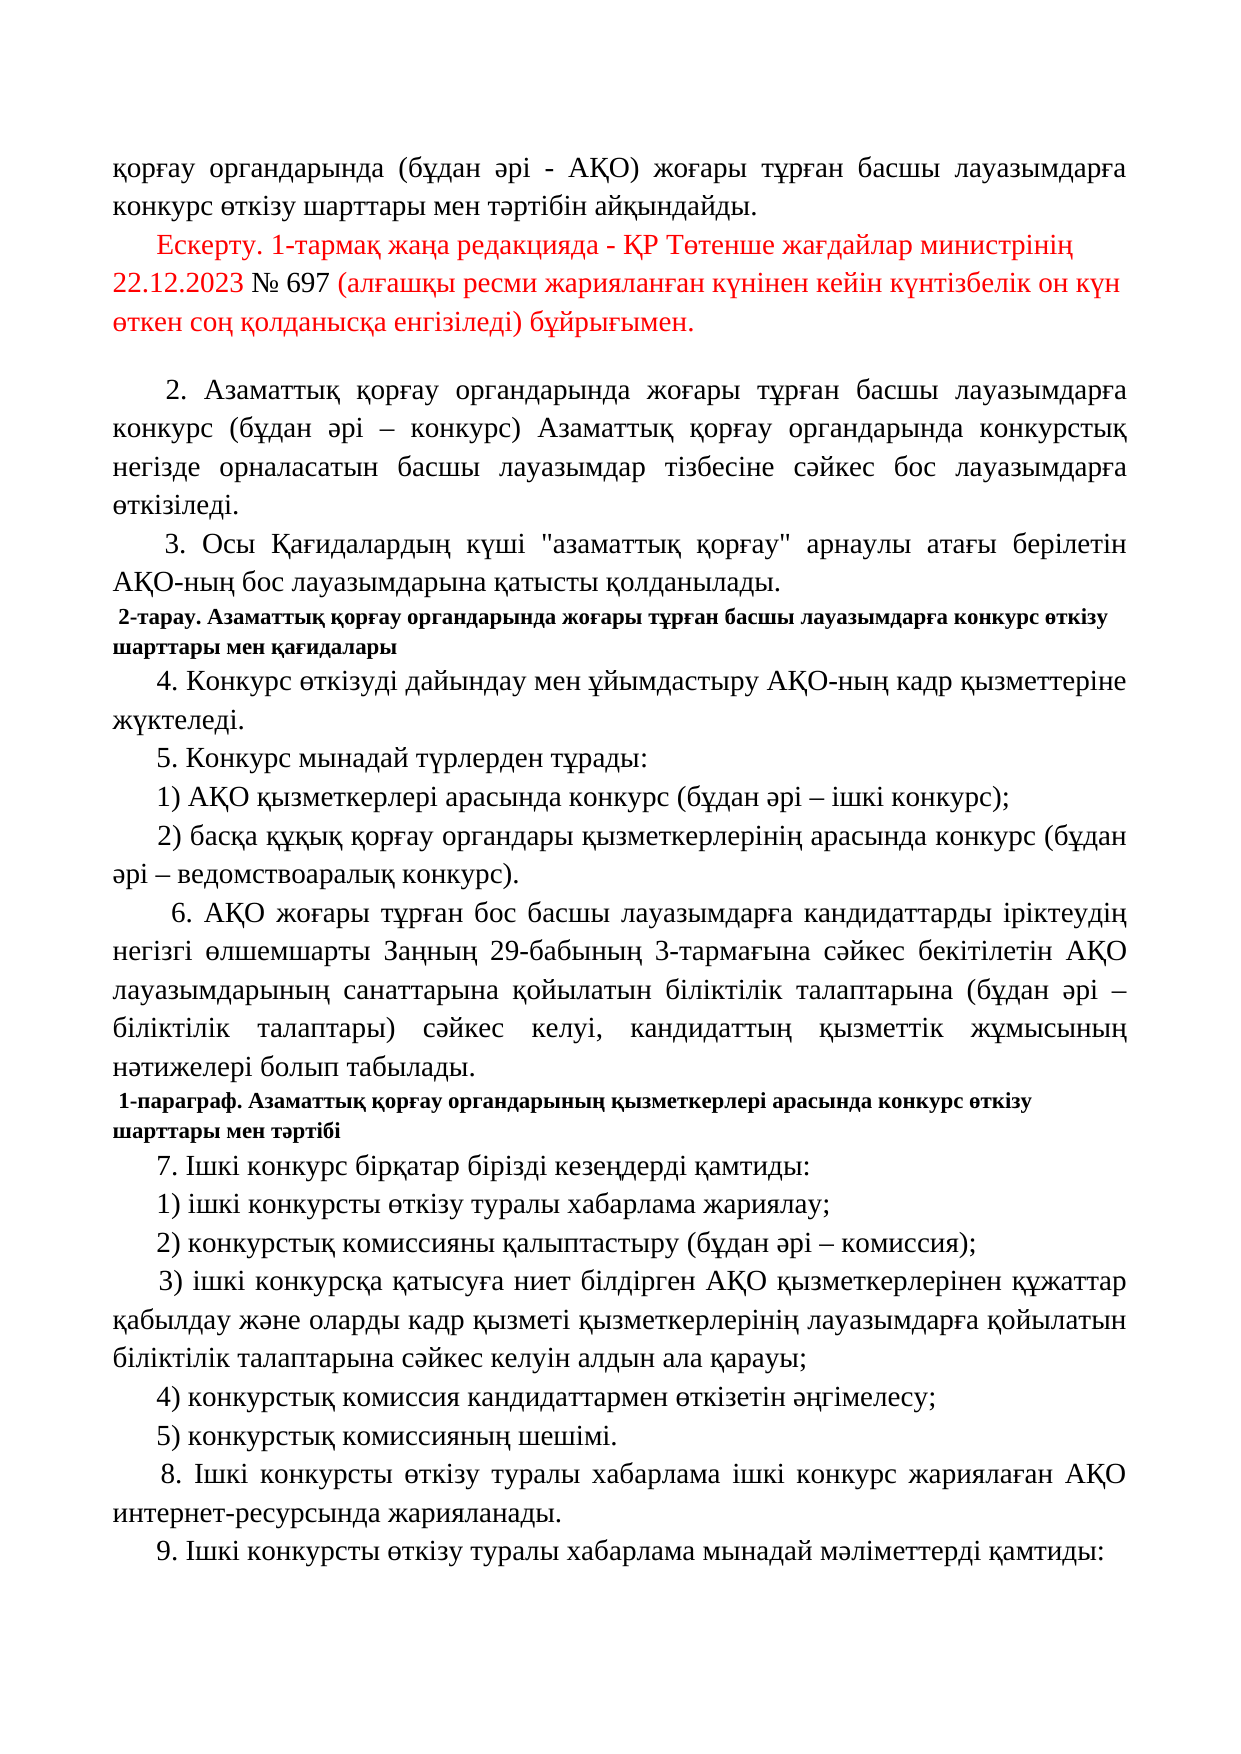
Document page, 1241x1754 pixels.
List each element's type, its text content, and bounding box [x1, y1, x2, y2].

text 4. Конкурс өткізуді дайындау мен ұйымдастыру АҚО-ның кадр қызметтеріне жүктеледі. [112, 663, 1128, 736]
text 2-тарау. Азаматтық қорғау органдарында жоғары тұрған басшы лауазымдарға конкурс өткізу шарттары мен қағидалары [112, 603, 1128, 659]
text 5. Конкурс мынадай түрлерден тұрады: [112, 741, 1128, 774]
text 2) конкурстық комиссияны қалыптастыру (бұдан әрі – комиссия); [112, 1225, 1128, 1258]
text 3. Осы Қағидалардың күші "азаматтық қорғау" арнаулы атағы берілетін АҚО-ның бос лауазымдарына қатысты қолданылады. [112, 526, 1128, 598]
text 1) ішкі конкурсты өткізу туралы хабарлама жариялау; [112, 1186, 1128, 1220]
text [112, 150, 1128, 222]
text 6. АҚО жоғары тұрған бос басшы лауазымдарға кандидаттарды іріктеудің негізгі өлшемшарты Заңның 29-бабының 3-тармағына сәйкес бекітілетін АҚО лауазымдарының санаттарына қойылатын біліктілік талаптарына (бұдан әрі – біліктілік талаптары) сәйкес келуі, кандидаттың қызметтік жұмысының нәтижелері болып табылады. [112, 895, 1128, 1082]
text 8. Ішкі конкурсты өткізу туралы хабарлама ішкі конкурс жариялаған АҚО интернет-ресурсында жарияланады. [112, 1456, 1128, 1528]
text 2. Азаматтық қорғау органдарында жоғары тұрған басшы лауазымдарға конкурс (бұдан әрі – конкурс) Азаматтық қорғау органдарында конкурстық негізде орналасатын басшы лауазымдар тізбесіне сәйкес бос лауазымдарға өткізіледі. [112, 372, 1128, 521]
text 7. Ішкі конкурс бірқатар бірізді кезеңдерді қамтиды: [112, 1148, 1128, 1181]
text Ескерту. 1-тармақ жаңа редакцияда - ҚР Төтенше жағдайлар министрінің 22.12.2023 № 697 (алғашқы ресми жарияланған күнінен кейін күнтізбелік он күн өткен соң қолданысқа енгізіледі) бұйрығымен. [112, 227, 1128, 368]
text 2) басқа құқық қорғау органдары қызметкерлерінің арасында конкурс (бұдан әрі – ведомствоаралық конкурс). [112, 818, 1128, 890]
text 4) конкурстық комиссия кандидаттармен өткізетін әңгімелесу; [112, 1379, 1128, 1413]
text 5) конкурстық комиссияның шешімі. [112, 1418, 1128, 1451]
text 1-параграф. Азаматтық қорғау органдарының қызметкерлері арасында конкурс өткізу шарттары мен тәртібі [112, 1087, 1128, 1144]
text 9. Ішкі конкурсты өткізу туралы хабарлама мынадай мәліметтерді қамтиды: [112, 1533, 1128, 1567]
text 3) ішкі конкурсқа қатысуға ниет білдірген АҚО қызметкерлерінен құжаттар қабылдау және оларды кадр қызметі қызметкерлерінің лауазымдарға қойылатын біліктілік талаптарына сәйкес келуін алдын ала қарауы; [112, 1263, 1128, 1374]
text 1) АҚО қызметкерлері арасында конкурс (бұдан әрі – ішкі конкурс); [112, 779, 1128, 813]
